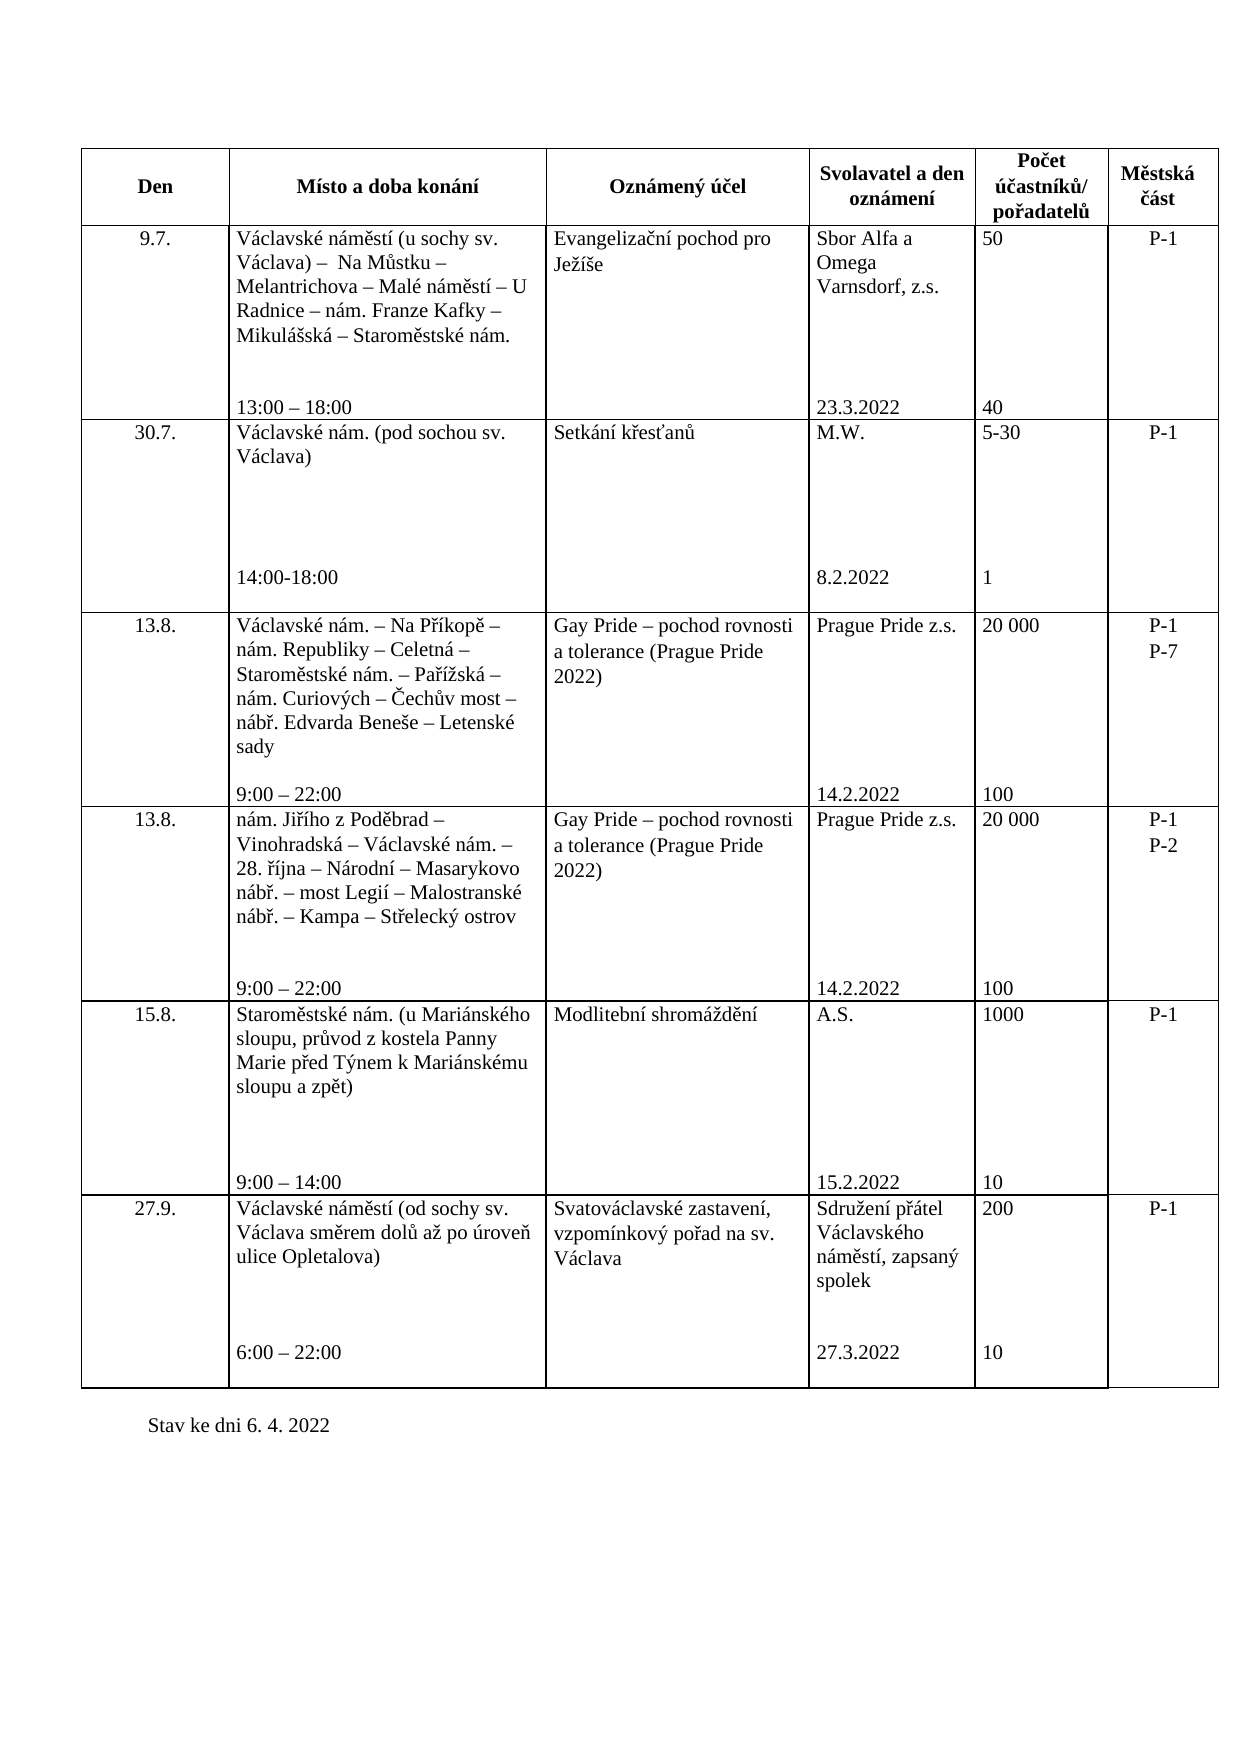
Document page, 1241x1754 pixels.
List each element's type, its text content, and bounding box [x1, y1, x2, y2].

table_cell P-1 [1109, 226, 1218, 419]
table_cell P-1 [1109, 420, 1218, 612]
table_cell Modlitební shromáždění [547, 1002, 808, 1194]
table_cell 200 10 [976, 1196, 1107, 1387]
table_cell 30.7. [82, 420, 228, 612]
table_cell Prague Pride z.s. 14.2.2022 [810, 807, 974, 1000]
table_cell Svatováclavské zastavení, vzpomínkový pořad na sv. Václava [547, 1196, 808, 1387]
table_cell M.W. 8.2.2022 [810, 420, 974, 612]
table_header Oznámený účel [547, 149, 809, 225]
table_cell 5-30 1 [976, 420, 1107, 612]
table_cell 9.7. [82, 226, 228, 419]
table_cell Gay Pride – pochod rovnosti a tolerance (Prague Pride 2022) [547, 807, 808, 1000]
table_cell P-1 P-2 [1109, 807, 1218, 1000]
table_cell Staroměstské nám. (u Mariánského sloupu, průvod z kostela Panny Marie před Týnem k Mariánskému sloupu a zpět) 9:00 – 14:00 [230, 1002, 545, 1194]
table_cell 13.8. [82, 807, 228, 1000]
table_cell Sdružení přátel Václavského náměstí, zapsaný spolek 27.3.2022 [810, 1196, 974, 1387]
table_cell Václavské náměstí (u sochy sv. Václava) – Na Můstku – Melantrichova – Malé náměstí – U Radnice – nám. Franze Kafky – Mikulášská – Staroměstské nám. 13:00 – 18:00 [230, 226, 545, 419]
table_header Místo a doba konání [230, 149, 546, 225]
table_cell Evangelizační pochod pro Ježíše [547, 226, 808, 419]
table_cell P-1 P-7 [1109, 613, 1218, 806]
table_header Svolavatel a den oznámení [810, 149, 975, 225]
table_cell 13.8. [82, 613, 228, 806]
text Stav ke dni 6. 4. 2022 [148, 1413, 1093, 1437]
table_cell Václavské nám. – Na Příkopě – nám. Republiky – Celetná – Staroměstské nám. – Pařížská – nám. Curiových – Čechův most – nábř. Edvarda Beneše – Letenské sady 9:00 – 22:00 [230, 613, 545, 806]
table_cell Gay Pride – pochod rovnosti a tolerance (Prague Pride 2022) [547, 613, 808, 806]
table_cell Václavské náměstí (od sochy sv. Václava směrem dolů až po úroveň ulice Opletalova) 6:00 – 22:00 [230, 1196, 545, 1387]
table_cell Václavské nám. (pod sochou sv. Václava) 14:00-18:00 [230, 420, 545, 612]
table_cell nám. Jiřího z Poděbrad – Vinohradská – Václavské nám. – 28. října – Národní – Masarykovo nábř. – most Legií – Malostranské nábř. – Kampa – Střelecký ostrov 9:00 – 22:00 [230, 807, 545, 1000]
table_cell 50 40 [976, 226, 1107, 419]
table_cell 15.8. [82, 1002, 228, 1194]
table_cell Setkání křesťanů [547, 420, 808, 612]
table_cell Sbor Alfa a Omega Varnsdorf, z.s. 23.3.2022 [810, 226, 974, 419]
table_cell 27.9. [82, 1196, 228, 1387]
table_cell P-1 [1109, 1195, 1218, 1387]
table_cell 1000 10 [976, 1002, 1107, 1194]
table_header Počet účastníků/ pořadatelů [976, 149, 1108, 225]
table_cell A.S. 15.2.2022 [810, 1002, 974, 1194]
table_cell 20 000 100 [976, 807, 1107, 1000]
table_header Městská část [1109, 149, 1218, 225]
table_header Den [82, 149, 229, 225]
table_cell 20 000 100 [976, 613, 1107, 806]
table_cell P-1 [1109, 1001, 1218, 1194]
table_cell Prague Pride z.s. 14.2.2022 [810, 613, 974, 806]
